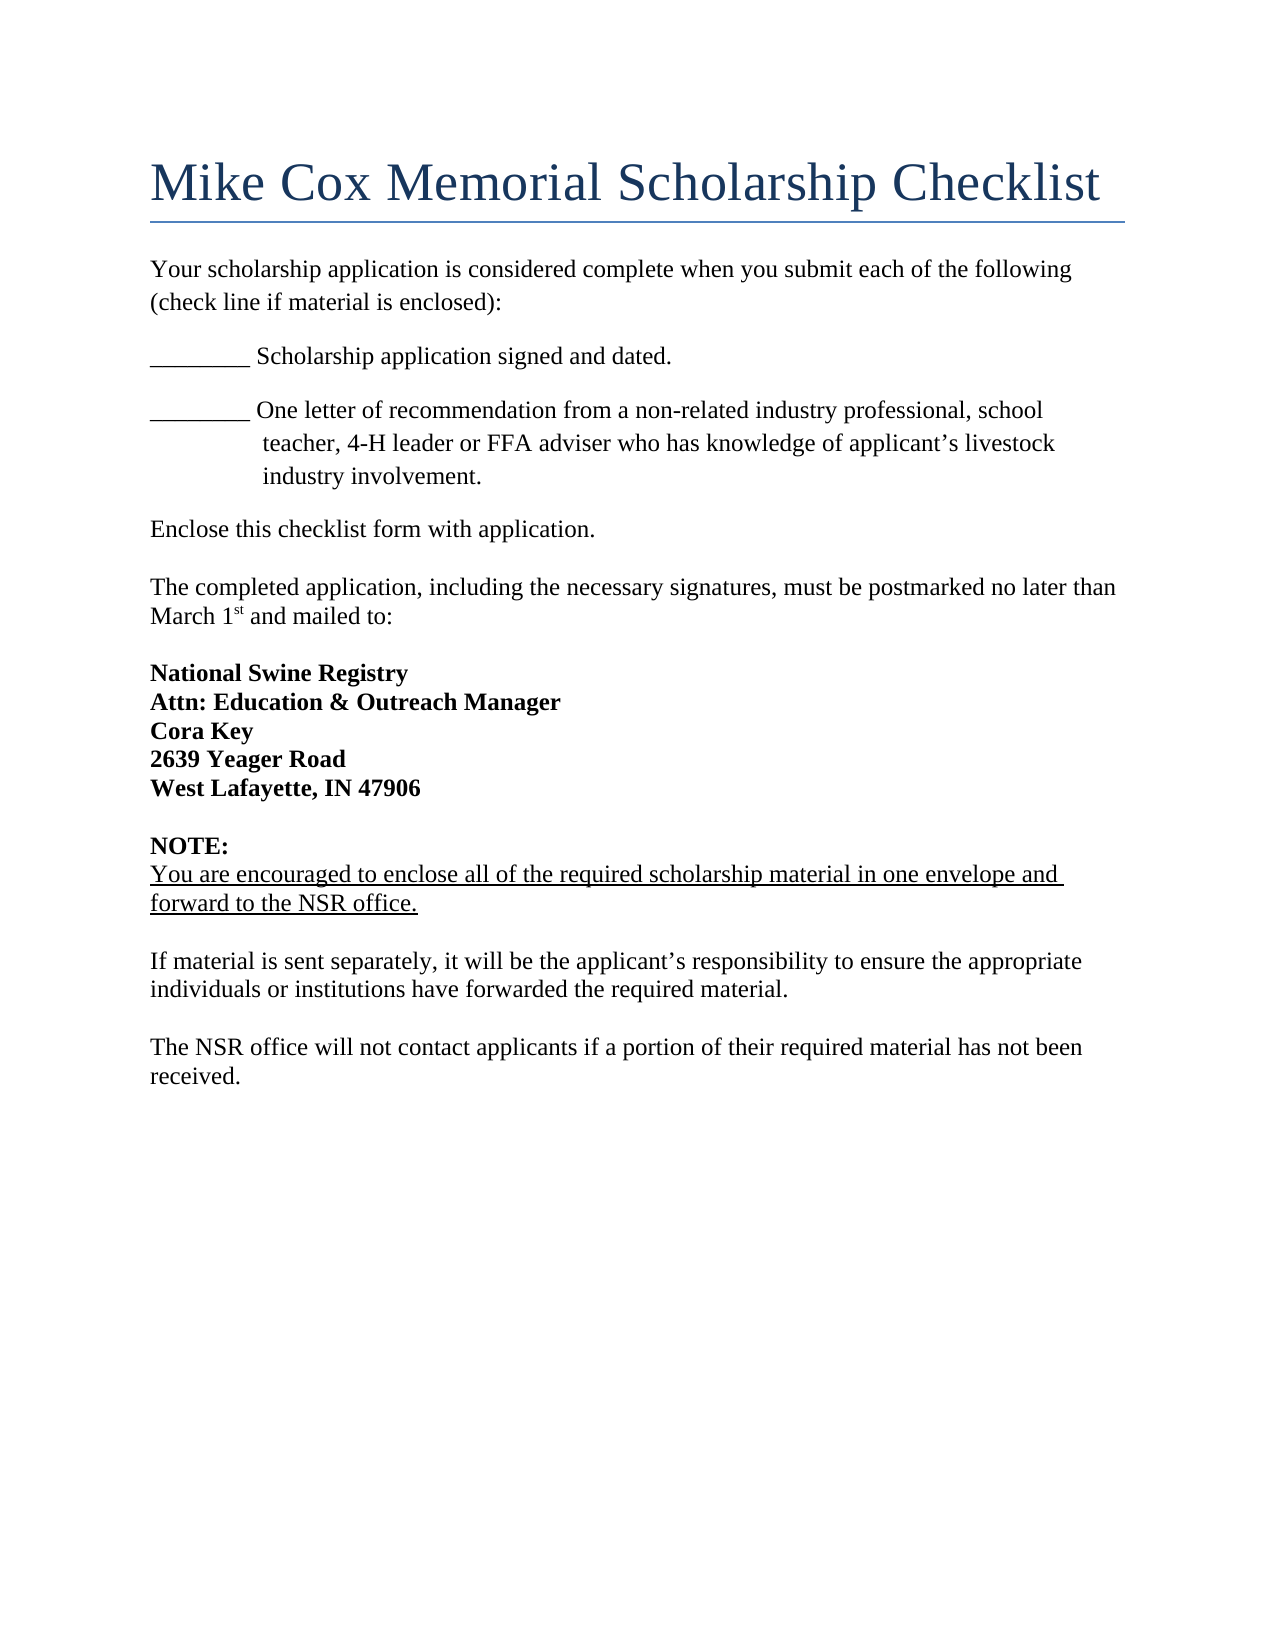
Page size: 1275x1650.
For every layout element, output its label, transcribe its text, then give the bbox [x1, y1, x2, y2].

text The NSR office will not contact applicants if a portion of their required material has not been received. [150, 1032, 1125, 1089]
text If material is sent separately, it will be the applicant’s responsibility to ensure the appropriate individuals or institutions have forwarded the required material. [150, 946, 1125, 1003]
text ________ One letter of recommendation from a non-related industry professional, school teacher, 4-H leader or FFA adviser who has knowledge of applicant’s livestock industry involvement. [150, 395, 1125, 489]
title Mike Cox Memorial Scholarship Checklist [150, 150, 1125, 221]
text 2639 Yeager Road [150, 744, 1125, 773]
text NOTE: [150, 831, 1125, 859]
text West Lafayette, IN 47906 [150, 773, 1125, 802]
text You are encouraged to enclose all of the required scholarship material in one envelope and forward to the NSR office. [150, 859, 1125, 917]
text National Swine Registry [150, 658, 1125, 687]
text The completed application, including the necessary signatures, must be postmarked no later than March 1st and mailed to: [150, 572, 1125, 629]
text ________ Scholarship application signed and dated. [150, 341, 1125, 369]
text Attn: Education & Outreach Manager Cora Key [150, 687, 1125, 744]
text Your scholarship application is considered complete when you submit each of the following (check line if material is enclosed): [150, 254, 1125, 316]
text Enclose this checklist form with application. [150, 514, 1125, 543]
